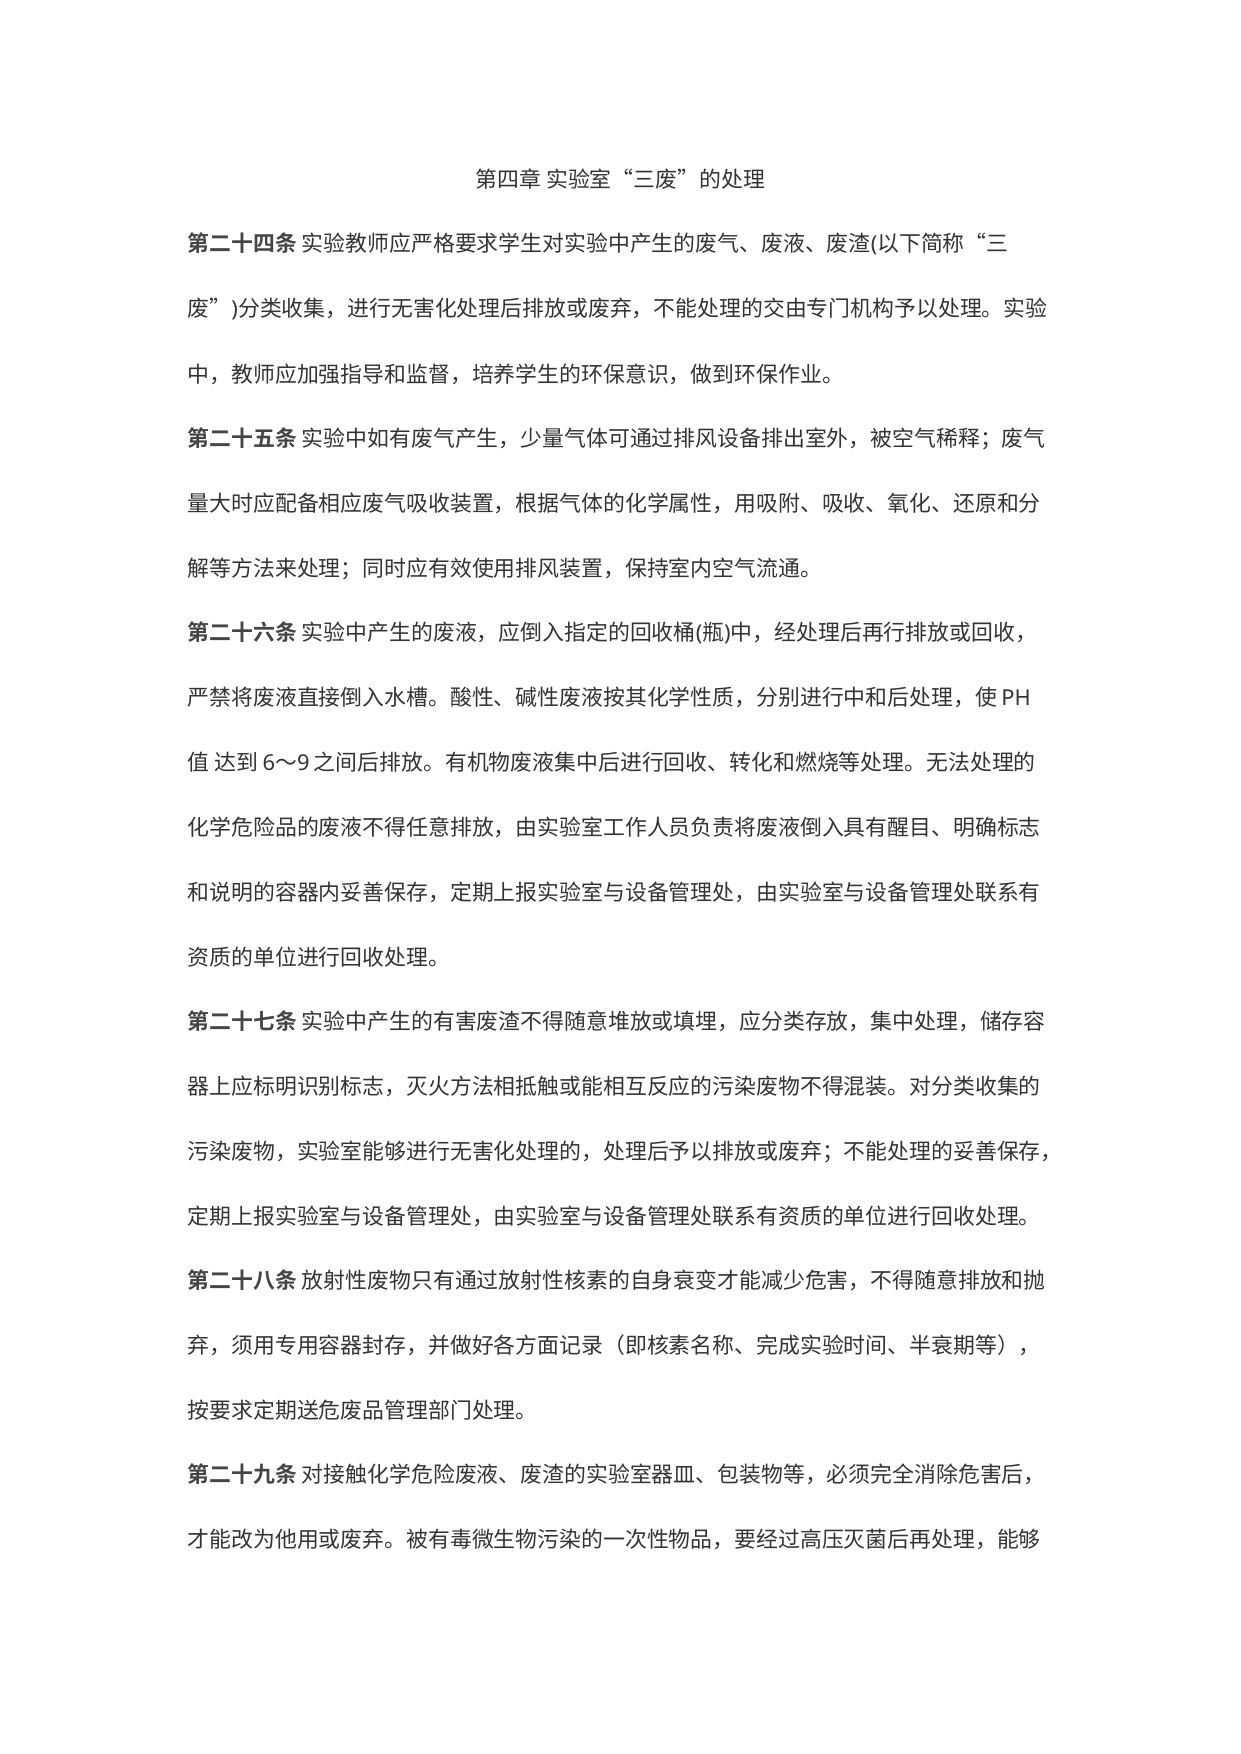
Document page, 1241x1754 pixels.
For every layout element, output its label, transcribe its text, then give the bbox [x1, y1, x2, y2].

text 第二十五条 实验中如有废气产生，少量气体可通过排风设备排出室外，被空气稀释；废气量大时应配备相应废气吸收装置，根据气体的化学属性，用吸附、吸收、氧化、还原和分解等方法来处理；同时应有效使用排风装置，保持室内空气流通。 [187, 420, 1053, 583]
text 第四章 实验室“三废”的处理 [187, 162, 1053, 194]
text 第二十八条 放射性废物只有通过放射性核素的自身衰变才能减少危害，不得随意排放和抛弃，须用专用容器封存，并做好各方面记录（即核素名称、完成实验时间、半衰期等），按要求定期送危废品管理部门处理。 [187, 1263, 1053, 1425]
text 第二十六条 实验中产生的废液，应倒入指定的回收桶(瓶)中，经处理后再行排放或回收，严禁将废液直接倒入水槽。酸性、碱性废液按其化学性质，分别进行中和后处理，使PH值 达到6～9之间后排放。有机物废液集中后进行回收、转化和燃烧等处理。无法处理的化学危险品的废液不得任意排放，由实验室工作人员负责将废液倒入具有醒目、明确标志和说明的容器内妥善保存，定期上报实验室与设备管理处，由实验室与设备管理处联系有资质的单位进行回收处理。 [187, 614, 1053, 972]
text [187, 1457, 1053, 1554]
text 第二十四条 实验教师应严格要求学生对实验中产生的废气、废液、废渣(以下简称“三废”)分类收集，进行无害化处理后排放或废弃，不能处理的交由专门机构予以处理。实验中，教师应加强指导和监督，培养学生的环保意识，做到环保作业。 [187, 226, 1053, 389]
text 第二十七条 实验中产生的有害废渣不得随意堆放或填埋，应分类存放，集中处理，储存容器上应标明识别标志，灭火方法相抵触或能相互反应的污染废物不得混装。对分类收集的污染废物，实验室能够进行无害化处理的，处理后予以排放或废弃；不能处理的妥善保存，定期上报实验室与设备管理处，由实验室与设备管理处联系有资质的单位进行回收处理。 [187, 1004, 1053, 1231]
